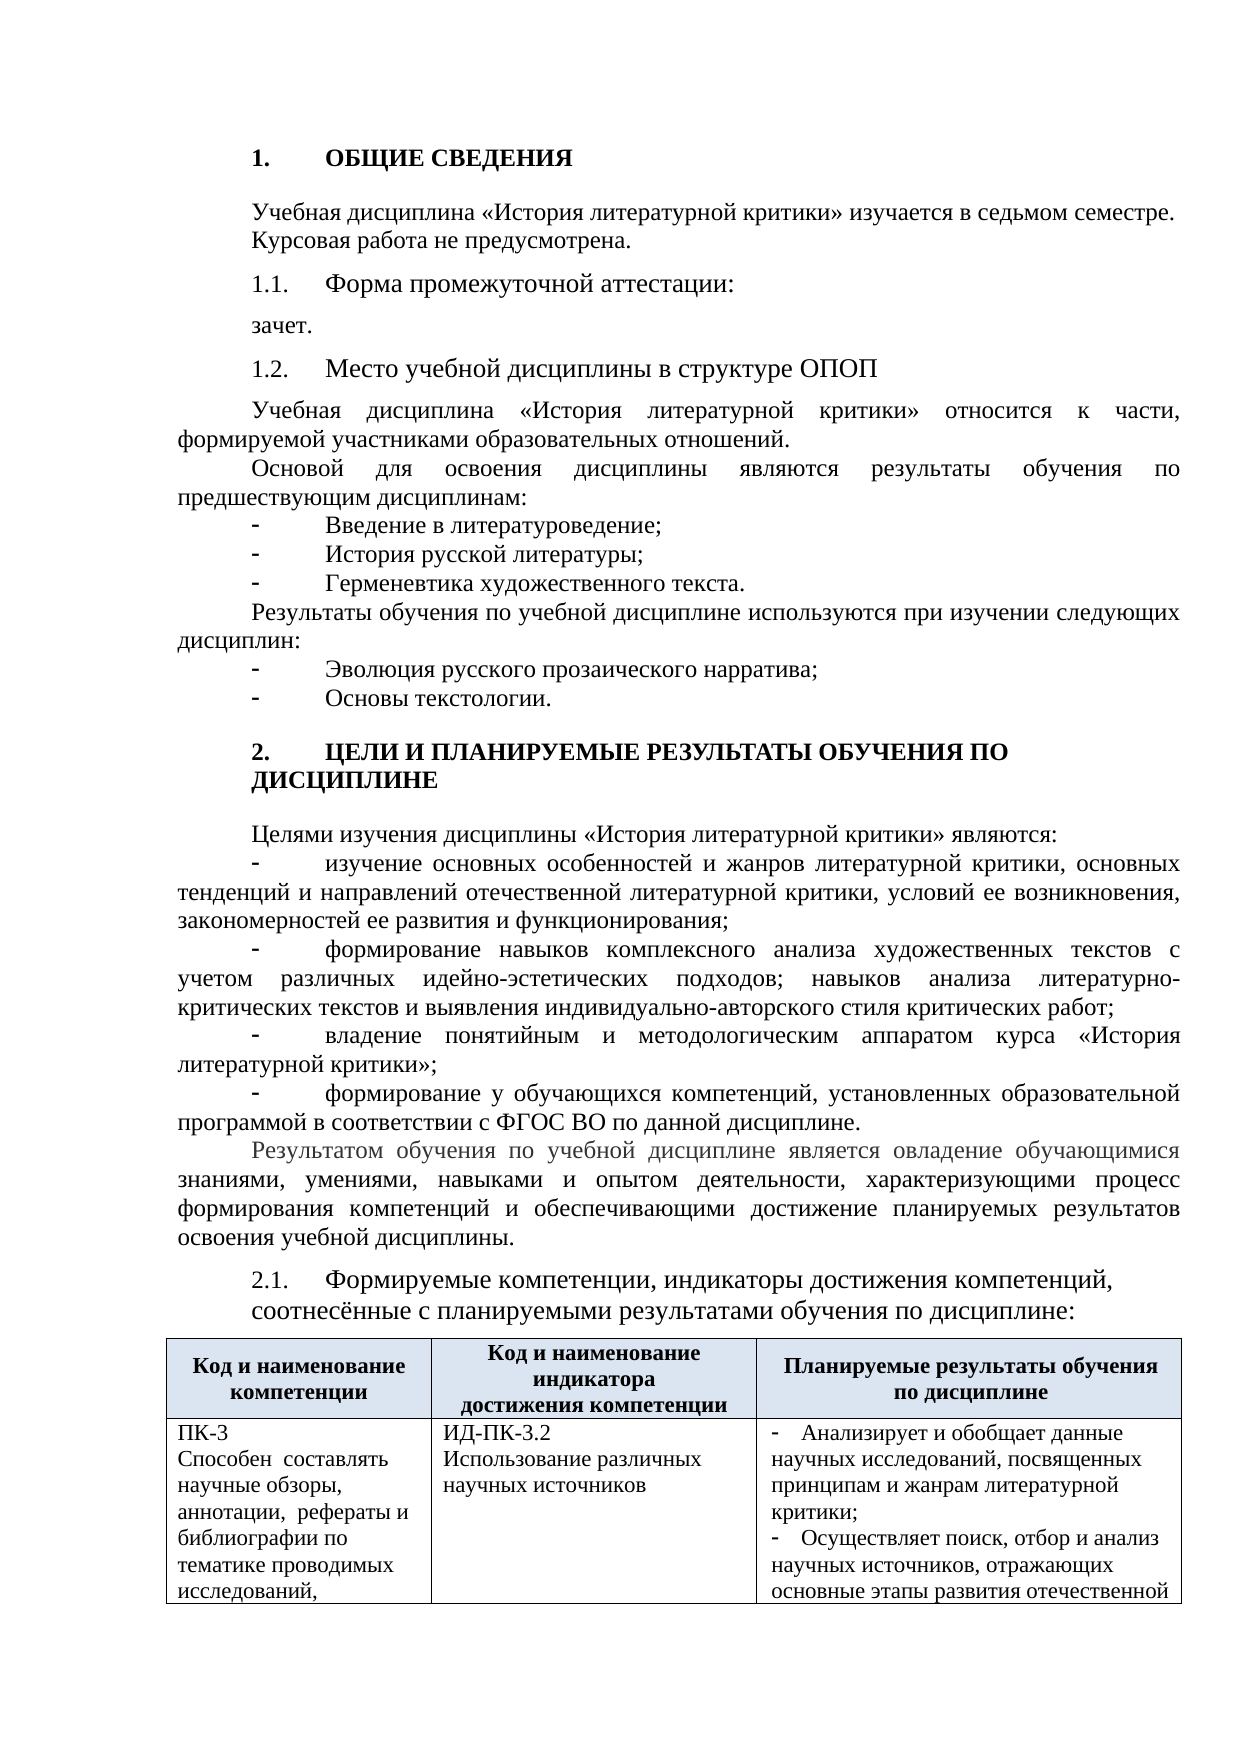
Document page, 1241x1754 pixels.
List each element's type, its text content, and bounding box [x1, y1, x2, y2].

text зачет. [177, 311, 1181, 339]
subtitle ОБЩИЕ СВЕДЕНИЯ [251, 143, 1181, 172]
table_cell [167, 1419, 431, 1603]
list Герменевтика художественного текста. [177, 568, 1181, 597]
list изучение основных особенностей и жанров литературной критики, основных тенденций и направлений отечественной литературной критики, условий ее возникновения, закономерностей ее развития и функционирования; [177, 848, 1181, 934]
list Целями изучения дисциплины «История литературной критики» являются: [177, 819, 1181, 848]
list формирование навыков комплексного анализа художественных текстов с учетом различных идейно-эстетических подходов; навыков анализа литературно-критических текстов и выявления индивидуально-авторского стиля критических работ; [177, 934, 1181, 1020]
list Курсовая работа не предусмотрена. [177, 226, 1181, 254]
list Результатом обучения по учебной дисциплине является овладение обучающимися знаниями, умениями, навыками и опытом деятельности, характеризующими процесс формирования компетенций и обеспечивающими достижение планируемых результатов освоения учебной дисциплины. [177, 1135, 1181, 1250]
table_header Код и наименование компетенции [167, 1339, 431, 1418]
subtitle Форма промежуточной аттестации: [251, 267, 1181, 298]
list формирование у обучающихся компетенций, установленных образовательной программой в соответствии с ФГОС ВО по данной дисциплине. [177, 1078, 1181, 1135]
list Результаты обучения по учебной дисциплине используются при изучении следующих дисциплин: [177, 597, 1181, 654]
list Основой для освоения дисциплины являются результаты обучения по предшествующим дисциплинам: [177, 453, 1181, 510]
table_header Код и наименование индикатора достижения компетенции [432, 1339, 756, 1418]
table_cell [432, 1419, 756, 1603]
subtitle Место учебной дисциплины в структуре ОПОП [251, 352, 1181, 383]
list Эволюция русского прозаического нарратива; [177, 654, 1181, 683]
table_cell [757, 1419, 1181, 1603]
list Учебная дисциплина «История литературной критики» изучается в седьмом семестре. [177, 197, 1181, 226]
list владение понятийным и методологическим аппаратом курса «История литературной критики»; [177, 1020, 1181, 1078]
list Введение в литературоведение; [177, 510, 1181, 539]
list Учебная дисциплина «История литературной критики» относится к части, формируемой участниками образовательных отношений. [177, 395, 1181, 453]
subtitle ЦЕЛИ И ПЛАНИРУЕМЫЕ РЕЗУЛЬТАТЫ ОБУЧЕНИЯ ПО ДИСЦИПЛИНЕ [251, 737, 1181, 794]
list Основы текстологии. [177, 683, 1181, 712]
list История русской литературы; [177, 539, 1181, 568]
subtitle Формируемые компетенции, индикаторы достижения компетенций, соотнесённые с планируемыми результатами обучения по дисциплине: [251, 1263, 1181, 1325]
table_header Планируемые результаты обучения по дисциплине [757, 1339, 1181, 1418]
